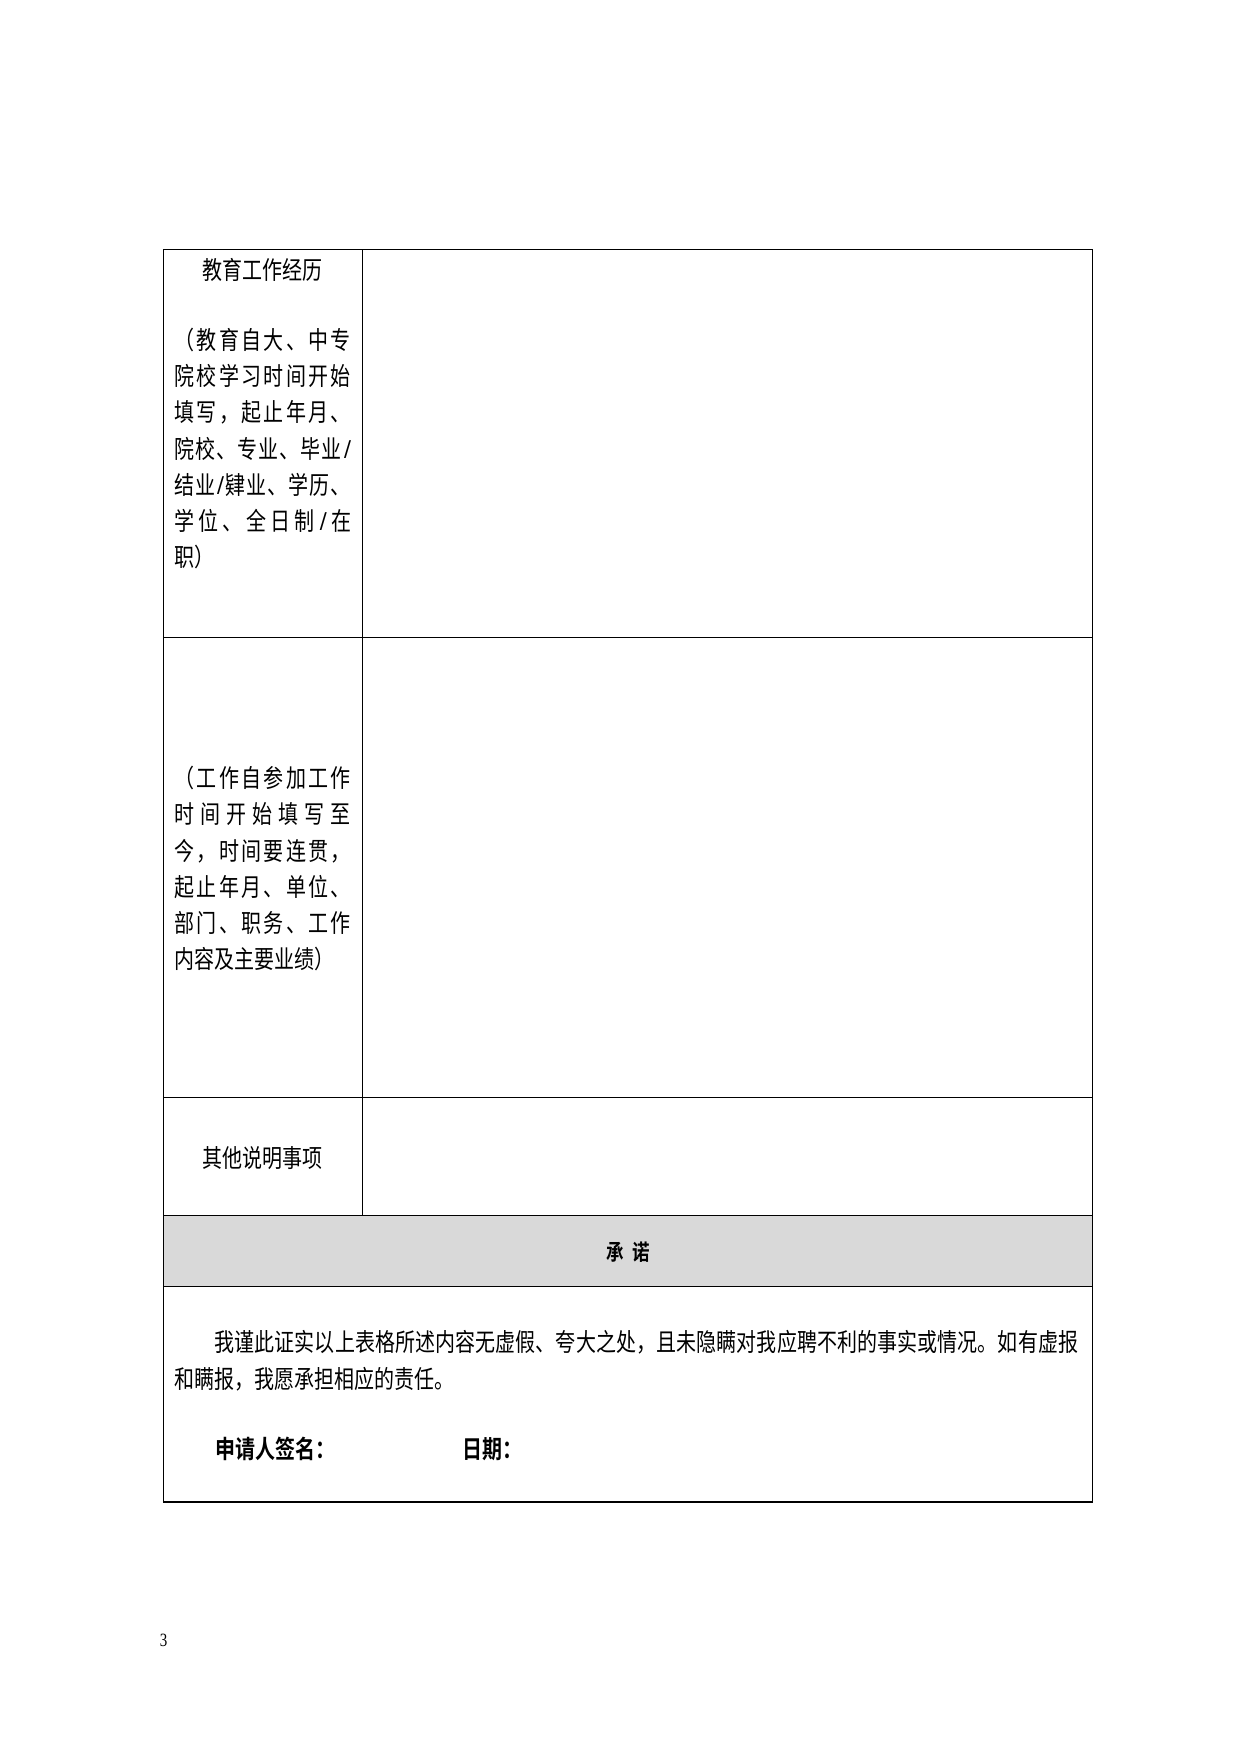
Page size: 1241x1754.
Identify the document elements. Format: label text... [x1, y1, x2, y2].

table_cell 我谨此证实以上表格所述内容无虚假、夸大之处，且未隐瞒对我应聘不利的事实或情况。如有虚报和瞒报，我愿承担相应的责任。 申请人签名： 日期： [164, 1287, 1092, 1501]
table_header 教育工作经历 （教育自大、中专院校学习时间开始填写，起止年月、院校、专业、毕业/结业/肄业、学历、学位、全日制/在职） [164, 250, 362, 637]
table_cell 其他说明事项 [164, 1098, 362, 1215]
table_cell [363, 638, 1092, 1097]
table_header [363, 250, 1092, 637]
table_cell （工作自参加工作时间开始填写至今，时间要连贯，起止年月、单位、部门、职务、工作内容及主要业绩） [164, 638, 362, 1097]
table_cell 承 诺 [164, 1216, 1092, 1286]
table_cell [363, 1098, 1092, 1215]
